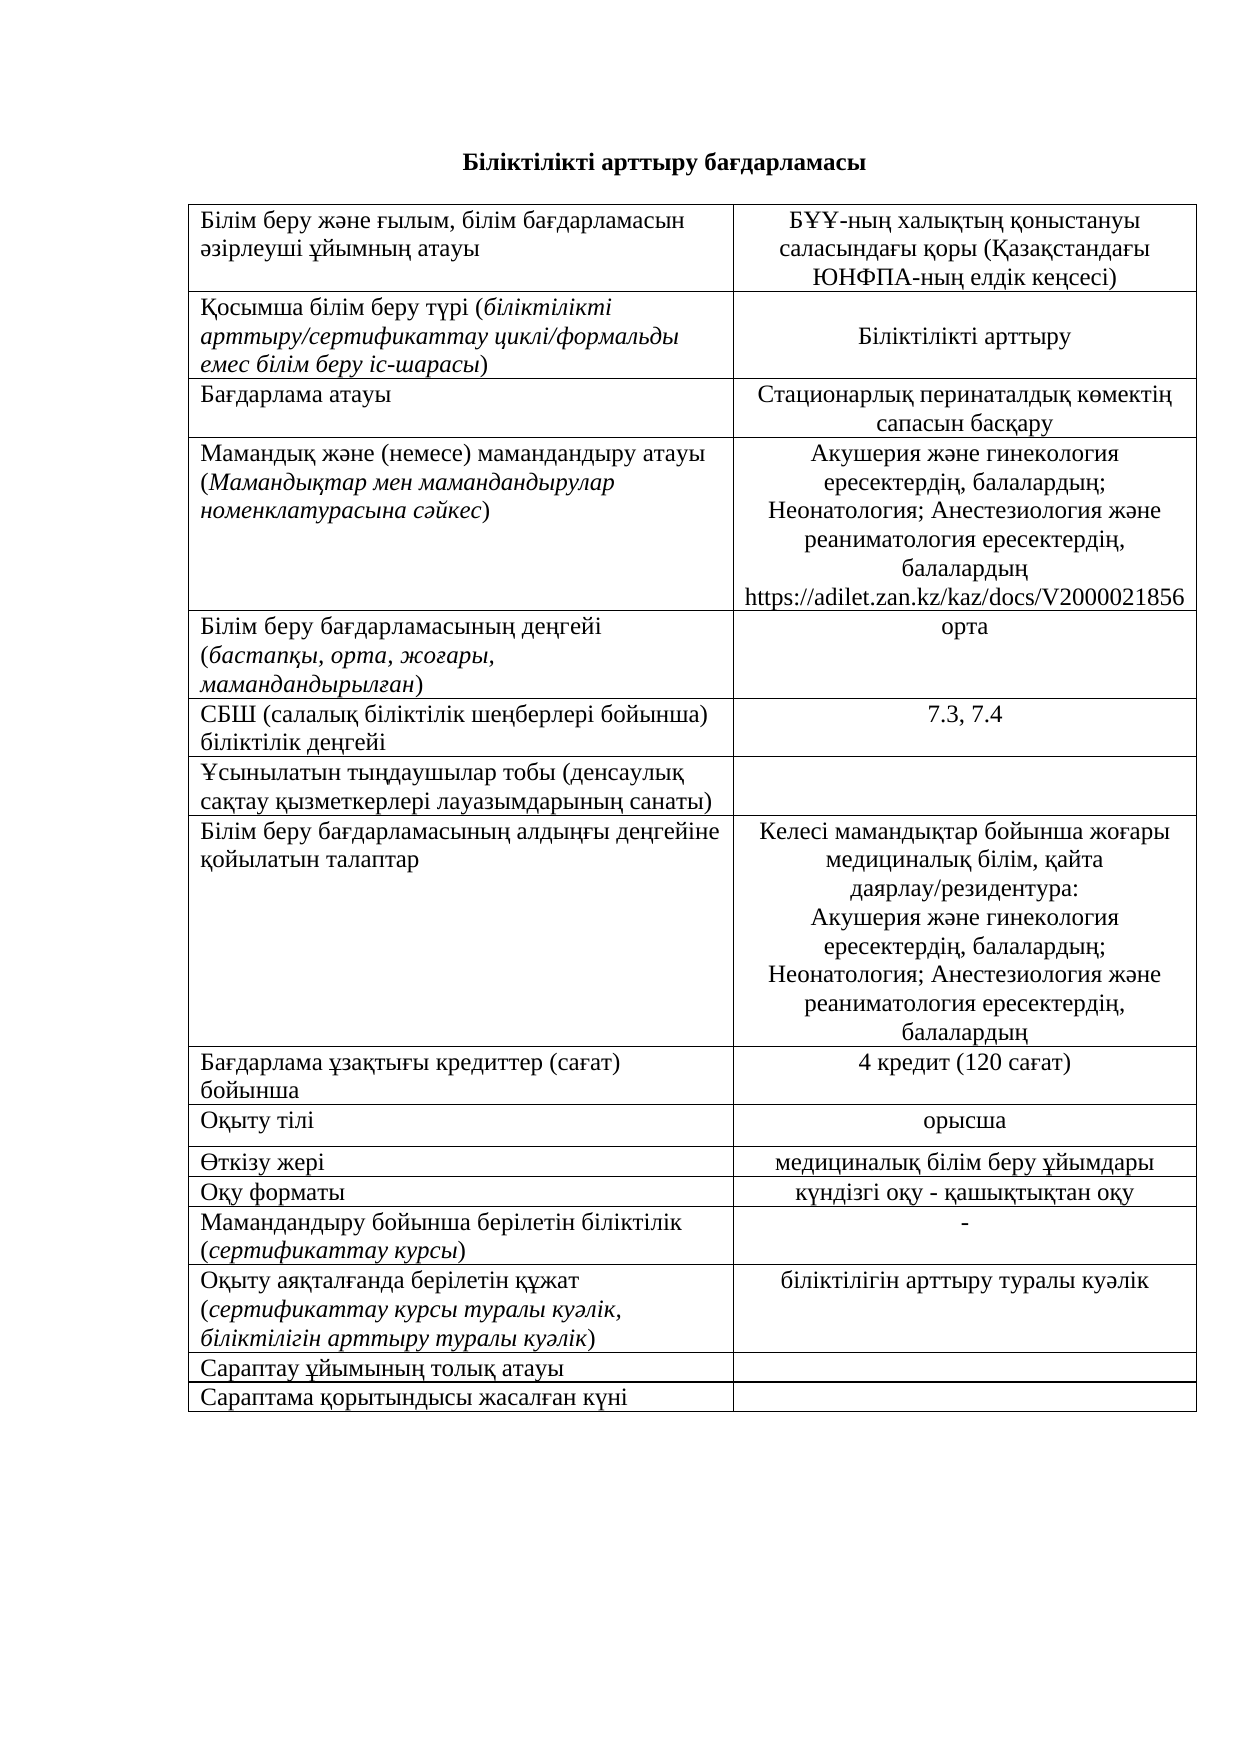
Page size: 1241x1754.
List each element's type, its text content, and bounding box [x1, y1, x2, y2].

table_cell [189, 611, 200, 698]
table_cell 7.3, 7.4 [734, 699, 1196, 756]
table_cell Сараптау ұйымының толық атауы [189, 1353, 733, 1381]
table_cell Мамандық және (немесе) мамандандыру атауы (Мамандықтар мен мамандандырулар номенклатурасына сәйкес) [189, 438, 733, 610]
table_cell Қосымша білім беру түрі (біліктілікті арттыру/сертификаттау циклі/формальды емес білім беру іс-шарасы) [189, 292, 733, 378]
table_cell Біліктілікті арттыру [734, 292, 1196, 378]
table_cell Стационарлық перинаталдық көмектің сапасын басқару [734, 379, 1196, 437]
table_cell Бағдарлама ұзақтығы кредиттер (сағат) бойынша [189, 1047, 733, 1104]
table_cell - [734, 1207, 1196, 1264]
table_cell орта [734, 611, 1196, 698]
text Біліктілікті арттыру бағдарламасы [177, 147, 1152, 176]
table_cell СБШ (салалық біліктілік шеңберлері бойынша) біліктілік деңгейі [189, 699, 733, 756]
table_cell Ұсынылатын тыңдаушылар тобы (денсаулық сақтау қызметкерлері лауазымдарының санаты) [189, 757, 733, 815]
table_header БҰҰ-ның халықтың қоныстануы саласындағы қоры (Қазақстандағы ЮНФПА-ның елдік кеңсесі) [734, 205, 1196, 291]
table_cell [734, 1383, 1196, 1411]
table_cell Сараптама қорытындысы жасалған күні [189, 1383, 733, 1411]
table_cell [734, 757, 1196, 815]
table_cell Білім беру бағдарламасының алдыңғы деңгейіне қойылатын талаптар [189, 816, 733, 1046]
table_header Білім беру және ғылым, білім бағдарламасын әзірлеуші ұйымның атауы [189, 205, 733, 291]
table_cell медициналық білім беру ұйымдары [734, 1147, 1196, 1176]
table_cell Мамандандыру бойынша берілетін біліктілік (сертификаттау курсы) [189, 1207, 733, 1264]
table_cell 4 кредит (120 сағат) [734, 1047, 1196, 1104]
table_cell Келесі мамандықтар бойынша жоғары медициналық білім, қайта даярлау/резидентура: Акушерия және гинекология ересектердің, балалардың; Неонатология; Анестезиология және реаниматология ересектердің, балалардың [734, 816, 1196, 1046]
table_cell [734, 1353, 1196, 1381]
table_cell орысша [734, 1105, 1196, 1146]
table_cell күндізгі оқу - қашықтықтан оқу [734, 1177, 1196, 1206]
table_cell Бағдарлама атауы [189, 379, 733, 437]
table_cell Оқыту аяқталғанда берілетін құжат (сертификаттау курсы туралы куәлік, біліктілігін арттыру туралы куәлік) [189, 1265, 733, 1352]
table_cell Акушерия және гинекология ересектердің, балалардың; Неонатология; Анестезиология және реаниматология ересектердің, балалардың https://adilet.zan.kz/kaz/docs/V2000021856 [734, 438, 1196, 610]
table_cell Оқу форматы [189, 1177, 733, 1206]
table_cell Білім беру бағдарламасының деңгейі (бастапқы, орта, жоғары, мамандандырылған) [423, 611, 733, 698]
table_cell Оқыту тілі [189, 1105, 733, 1146]
table_cell біліктілігін арттыру туралы куәлік [734, 1265, 1196, 1352]
table_cell Өткізу жері [189, 1147, 733, 1176]
